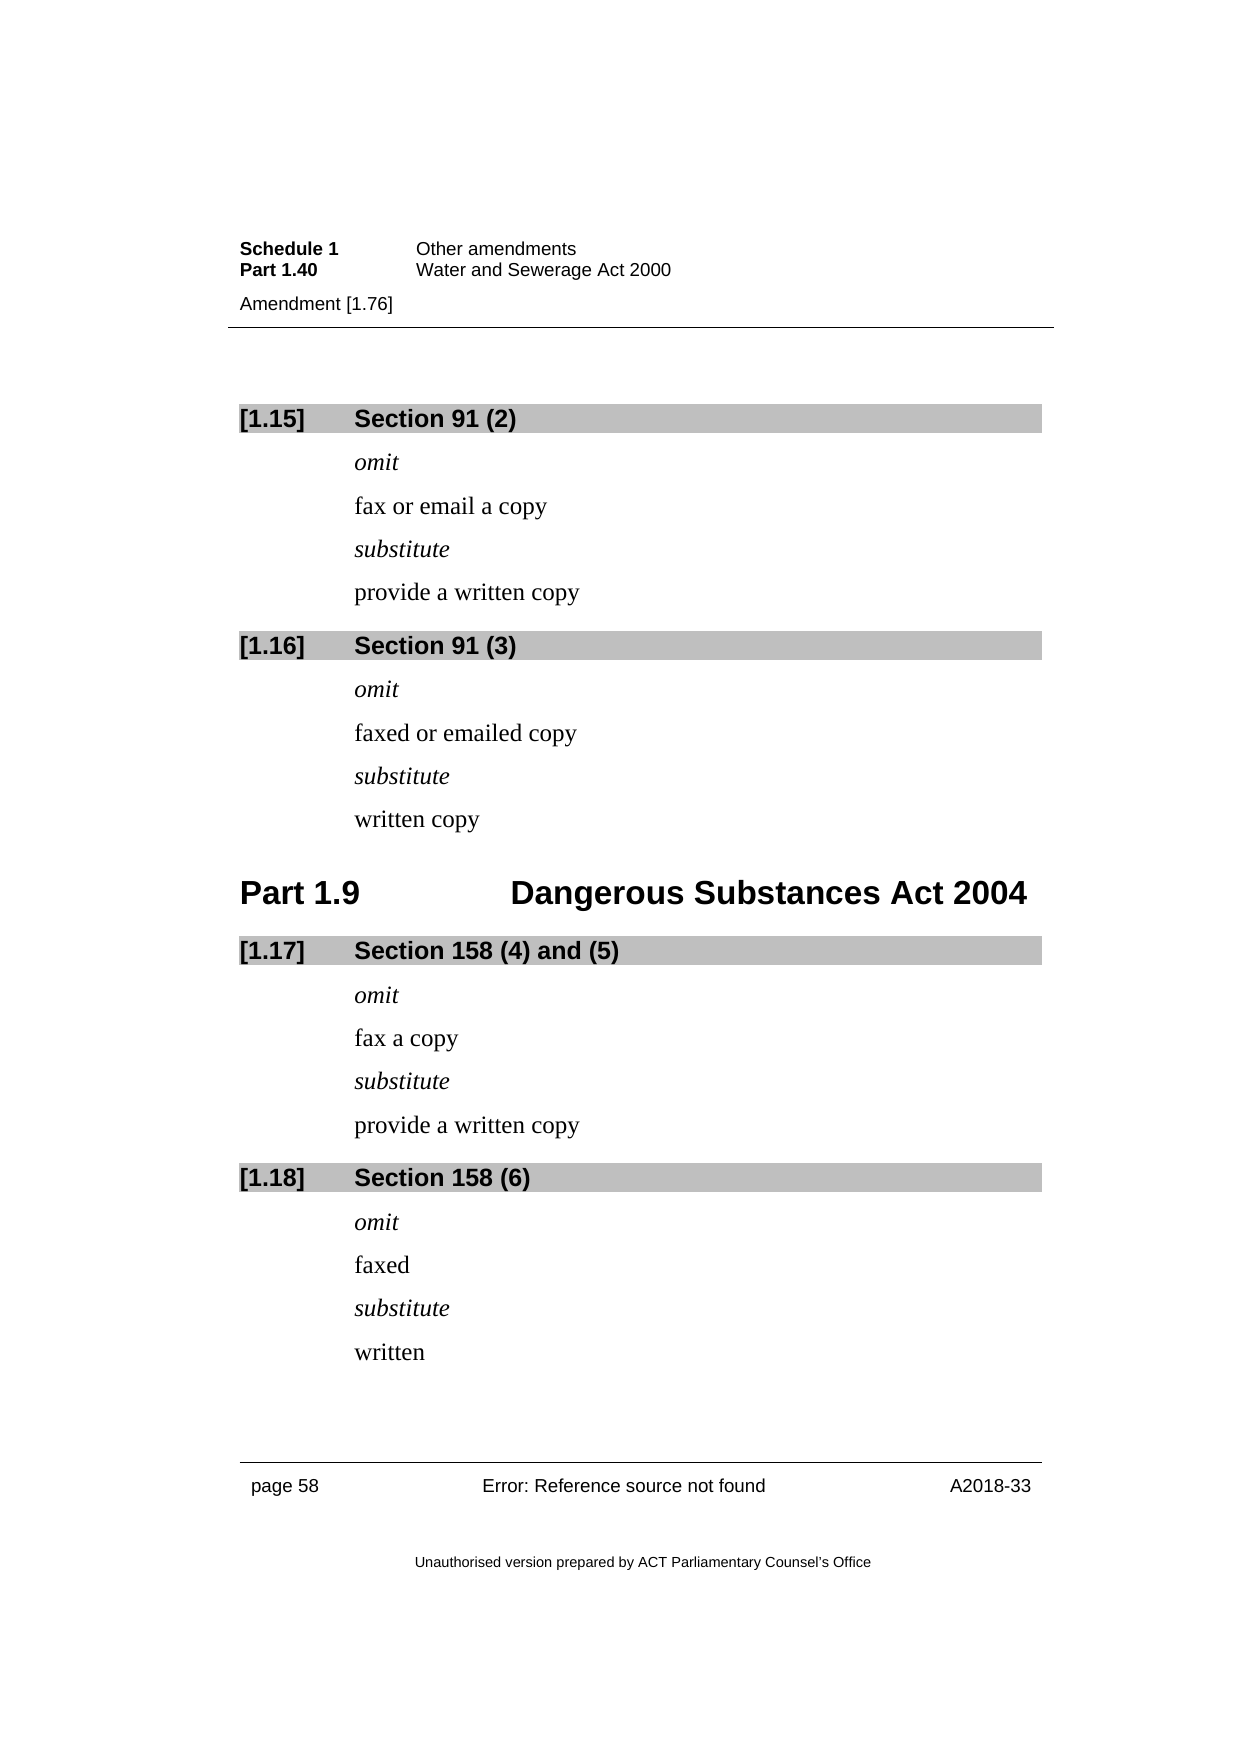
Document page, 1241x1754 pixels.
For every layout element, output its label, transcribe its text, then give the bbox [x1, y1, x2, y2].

text fax a copy [354, 1023, 1042, 1052]
text omit [354, 1207, 1042, 1236]
text substitute [354, 534, 1042, 563]
text provide a written copy [354, 1110, 1042, 1138]
text [1.15] Section 91 (2) [239, 404, 1042, 433]
text substitute [354, 1293, 1042, 1322]
text written copy [354, 804, 1042, 833]
text faxed or emailed copy [354, 718, 1042, 747]
text omit [354, 674, 1042, 703]
text [1.16] Section 91 (3) [239, 631, 1042, 660]
text substitute [354, 761, 1042, 790]
text substitute [354, 1066, 1042, 1095]
text written [354, 1337, 1042, 1366]
text fax or email a copy [354, 491, 1042, 519]
text Part 1.9 Dangerous Substances Act 2004 [239, 873, 1042, 911]
text [1.18] Section 158 (6) [239, 1163, 1042, 1192]
text omit [354, 447, 1042, 476]
text faxed [354, 1250, 1042, 1279]
text [1.17] Section 158 (4) and (5) [239, 936, 1042, 965]
text provide a written copy [354, 577, 1042, 606]
text omit [354, 980, 1042, 1008]
